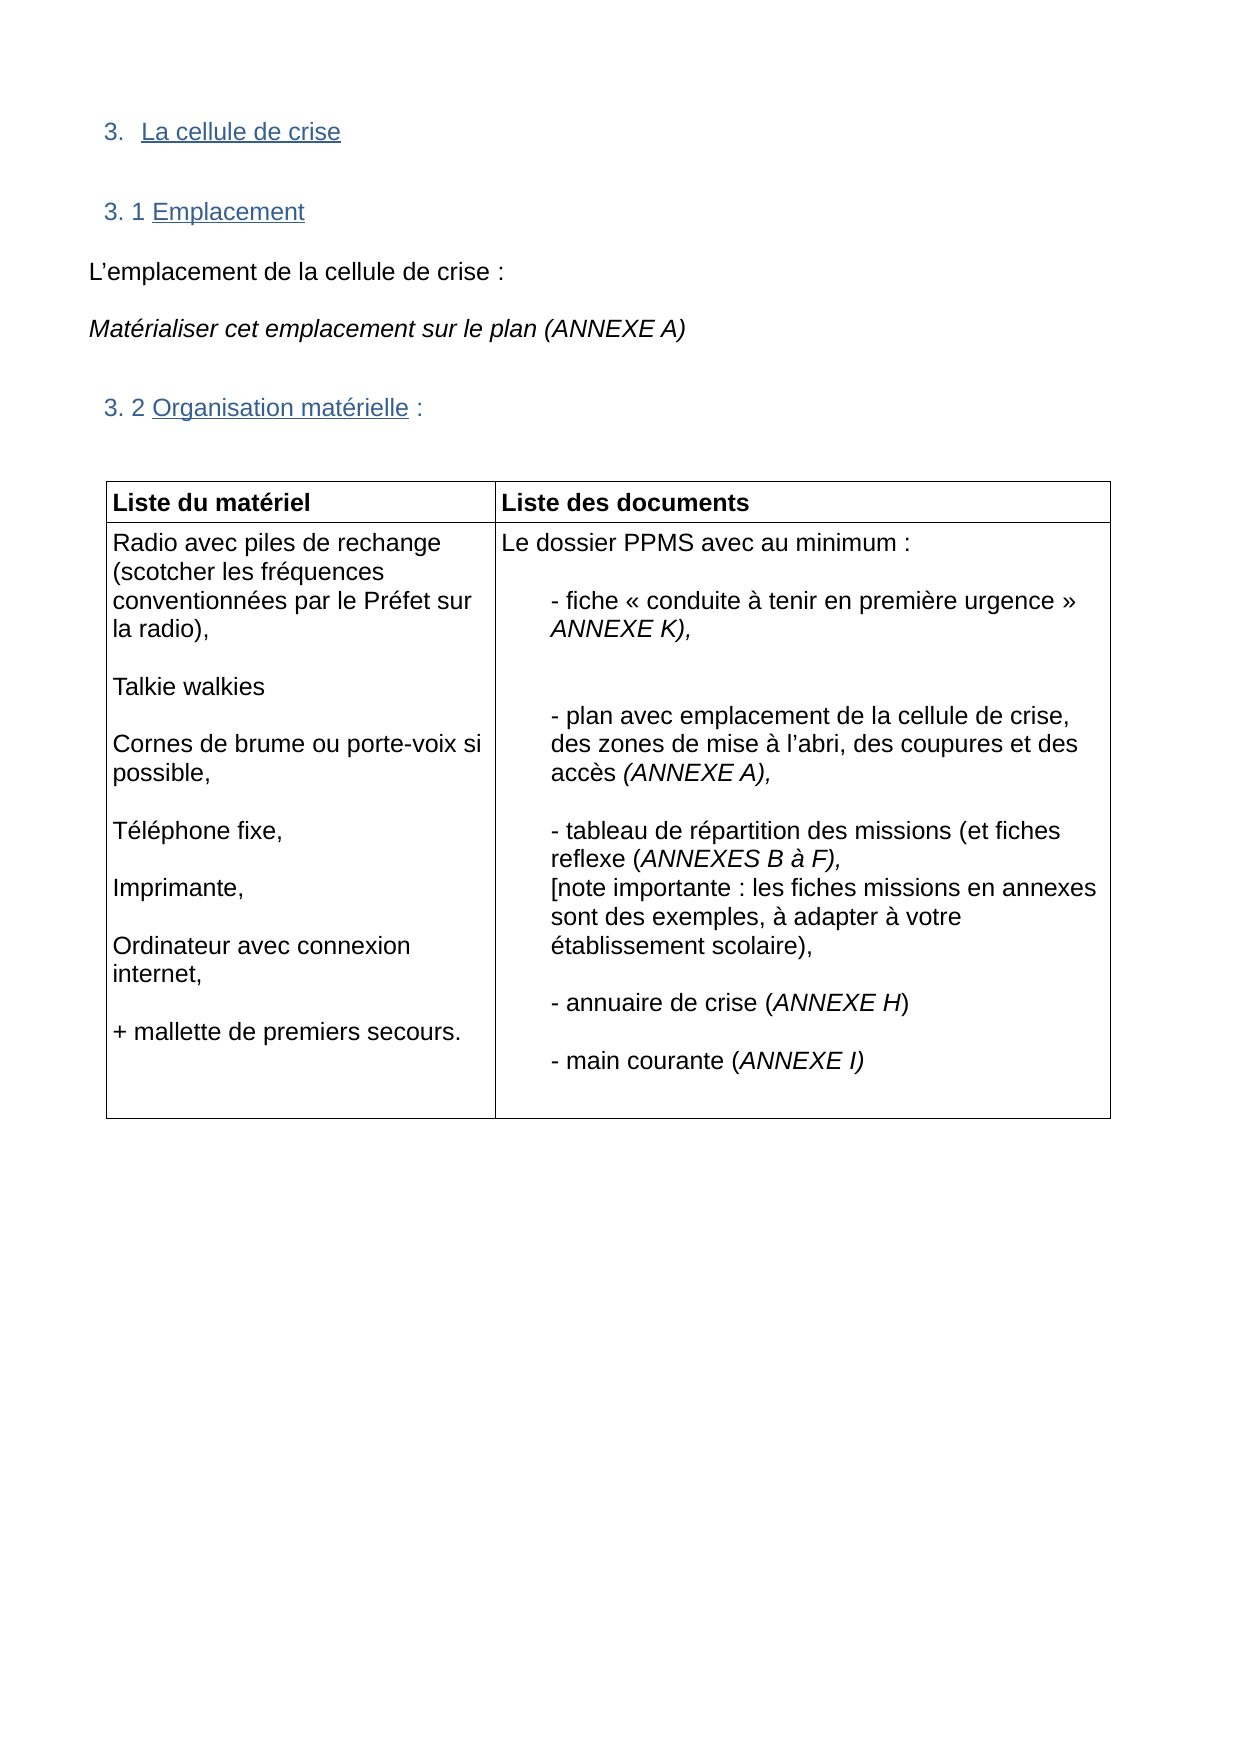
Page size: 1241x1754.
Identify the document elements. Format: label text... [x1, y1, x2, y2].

subtitle 3. 1 Emplacement [59, 197, 1137, 226]
subtitle La cellule de crise [103, 116, 1137, 145]
subtitle 3. 2 Organisation matérielle : [59, 393, 1137, 421]
text Matérialiser cet emplacement sur le plan (ANNEXE A) [89, 314, 1137, 343]
text L’emplacement de la cellule de crise : [89, 257, 1137, 286]
table_cell Radio avec piles de rechange (scotcher les fréquences conventionnées par le Préfet sur la radio), Talkie walkies Cornes de brume ou porte-voix si possible, Téléphone fixe, Imprimante, Ordinateur avec connexion internet, + mallette de premiers secours. [107, 523, 495, 1118]
table_header Liste du matériel [107, 482, 495, 522]
table_cell Le dossier PPMS avec au minimum : - fiche « conduite à tenir en première urgence » ANNEXE K), - plan avec emplacement de la cellule de crise, des zones de mise à l’abri, des coupures et des accès (ANNEXE A), - tableau de répartition des missions (et fiches reflexe (ANNEXES B à F), [note importante : les fiches missions en annexes sont des exemples, à adapter à votre établissement scolaire), - annuaire de crise (ANNEXE H) - main courante (ANNEXE I) [496, 523, 1110, 1118]
table_header Liste des documents [496, 482, 1110, 522]
